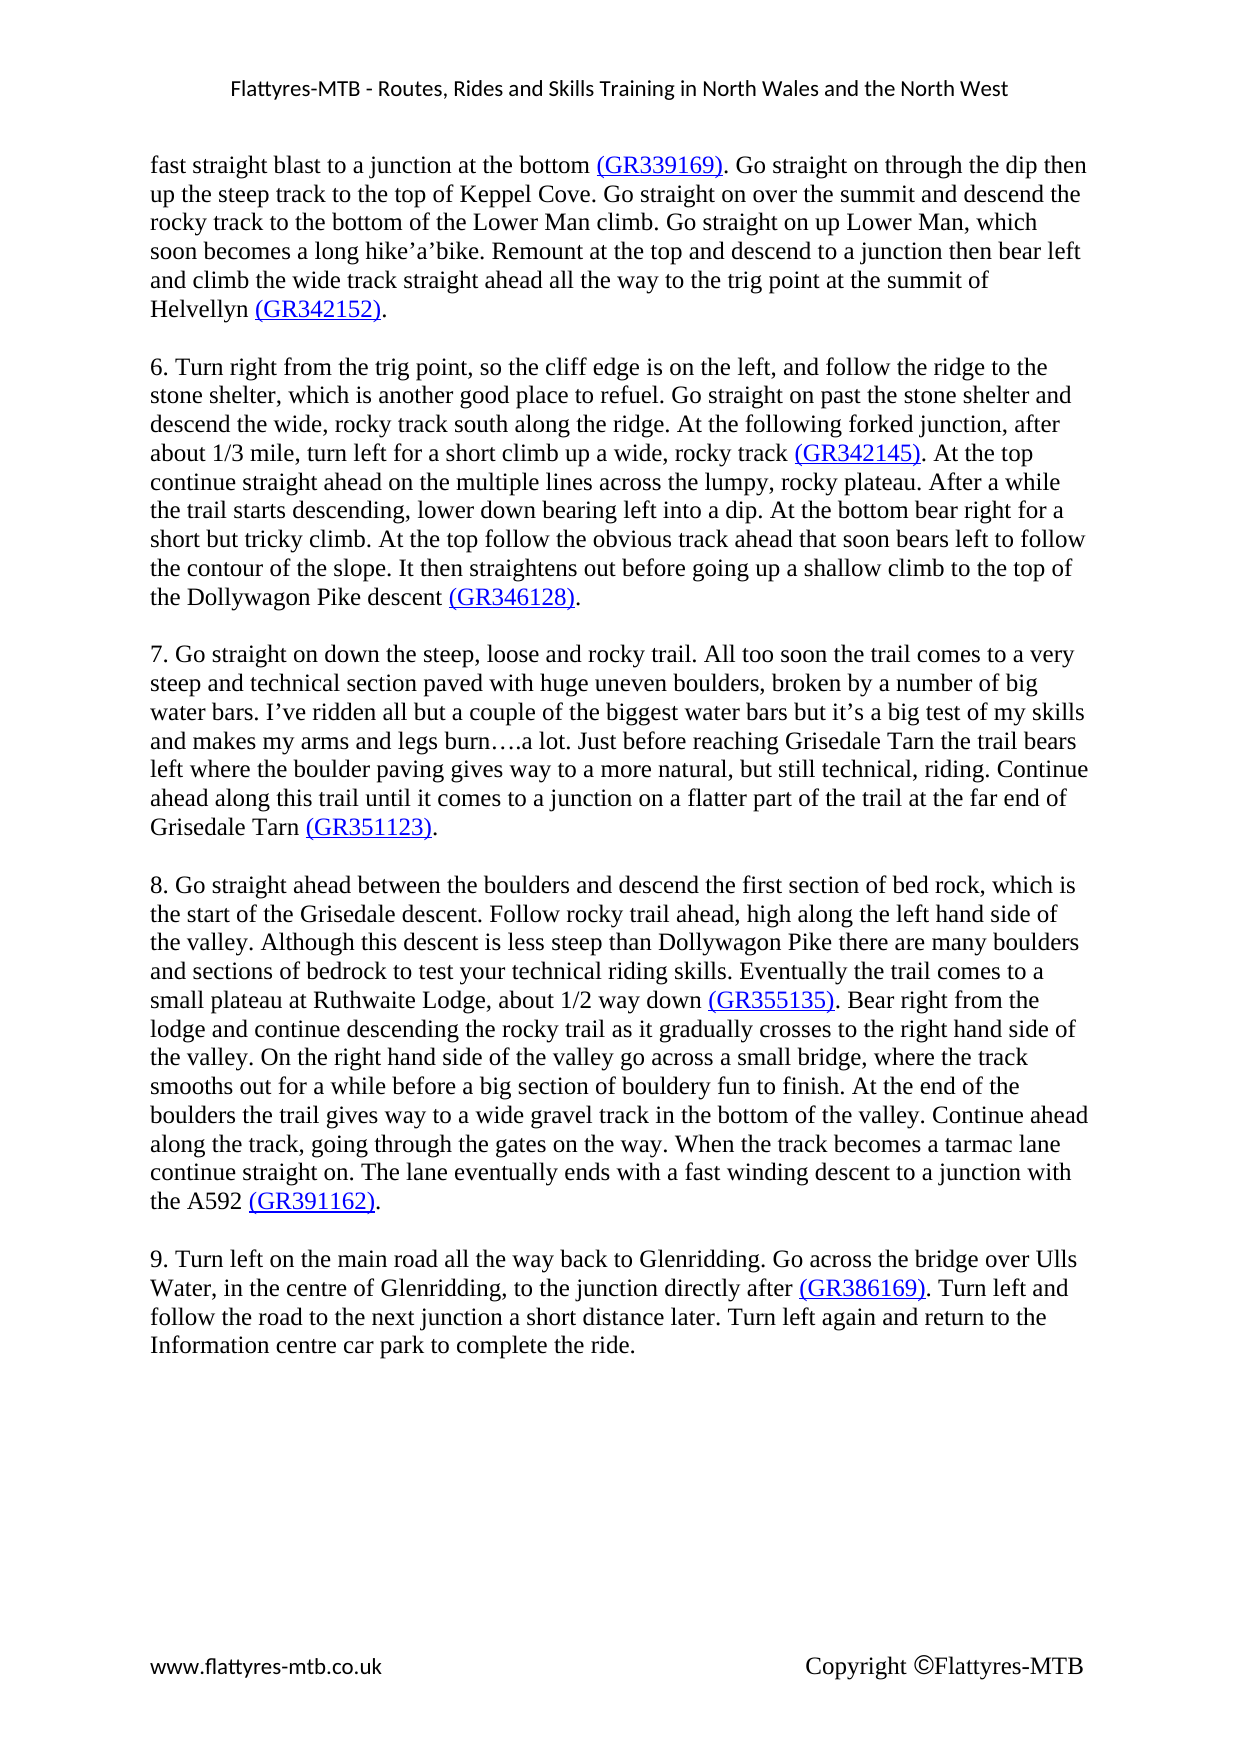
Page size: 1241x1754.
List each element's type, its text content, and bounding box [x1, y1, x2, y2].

text 8. Go straight ahead between the boulders and descend the first section of bed rock, which is the start of the Grisedale descent. Follow rocky trail ahead, high along the left hand side of the valley. Although this descent is less steep than Dollywagon Pike there are many boulders and sections of bedrock to test your technical riding skills. Eventually the trail comes to a small plateau at Ruthwaite Lodge, about 1/2 way down (GR355135). Bear right from the lodge and continue descending the rocky trail as it gradually crosses to the right hand side of the valley. On the right hand side of the valley go across a small bridge, where the track smooths out for a while before a big section of bouldery fun to finish. At the end of the boulders the trail gives way to a wide gravel track in the bottom of the valley. Continue ahead along the track, going through the gates on the way. When the track becomes a tarmac lane continue straight on. The lane eventually ends with a fast winding descent to a junction with the A592 (GR391162). [150, 870, 1090, 1215]
text 6. Turn right from the trig point, so the cliff edge is on the left, and follow the ridge to the stone shelter, which is another good place to refuel. Go straight on past the stone shelter and descend the wide, rocky track south along the ridge. At the following forked junction, after about 1/3 mile, turn left for a short climb up a wide, rocky track (GR342145). At the top continue straight ahead on the multiple lines across the lumpy, rocky plateau. After a while the trail starts descending, lower down bearing left into a dip. At the bottom bear right for a short but tricky climb. At the top follow the obvious track ahead that soon bears left to follow the contour of the slope. It then straightens out before going up a shallow climb to the top of the Dollywagon Pike descent (GR346128). [150, 352, 1090, 610]
text 9. Turn left on the main road all the way back to Glenridding. Go across the bridge over Ulls Water, in the centre of Glenridding, to the junction directly after (GR386169). Turn left and follow the road to the next junction a short distance later. Turn left again and return to the Information centre car park to complete the ride. [150, 1244, 1090, 1359]
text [150, 150, 1090, 322]
text 7. Go straight on down the steep, loose and rocky trail. All too soon the trail comes to a very steep and technical section paved with huge uneven boulders, broken by a number of big water bars. I’ve ridden all but a couple of the biggest water bars but it’s a big test of my skills and makes my arms and legs burn….a lot. Just before reaching Grisedale Tarn the trail bears left where the boulder paving gives way to a more natural, but still technical, riding. Continue ahead along this trail until it comes to a junction on a flatter part of the trail at the far end of Grisedale Tarn (GR351123). [150, 639, 1090, 841]
